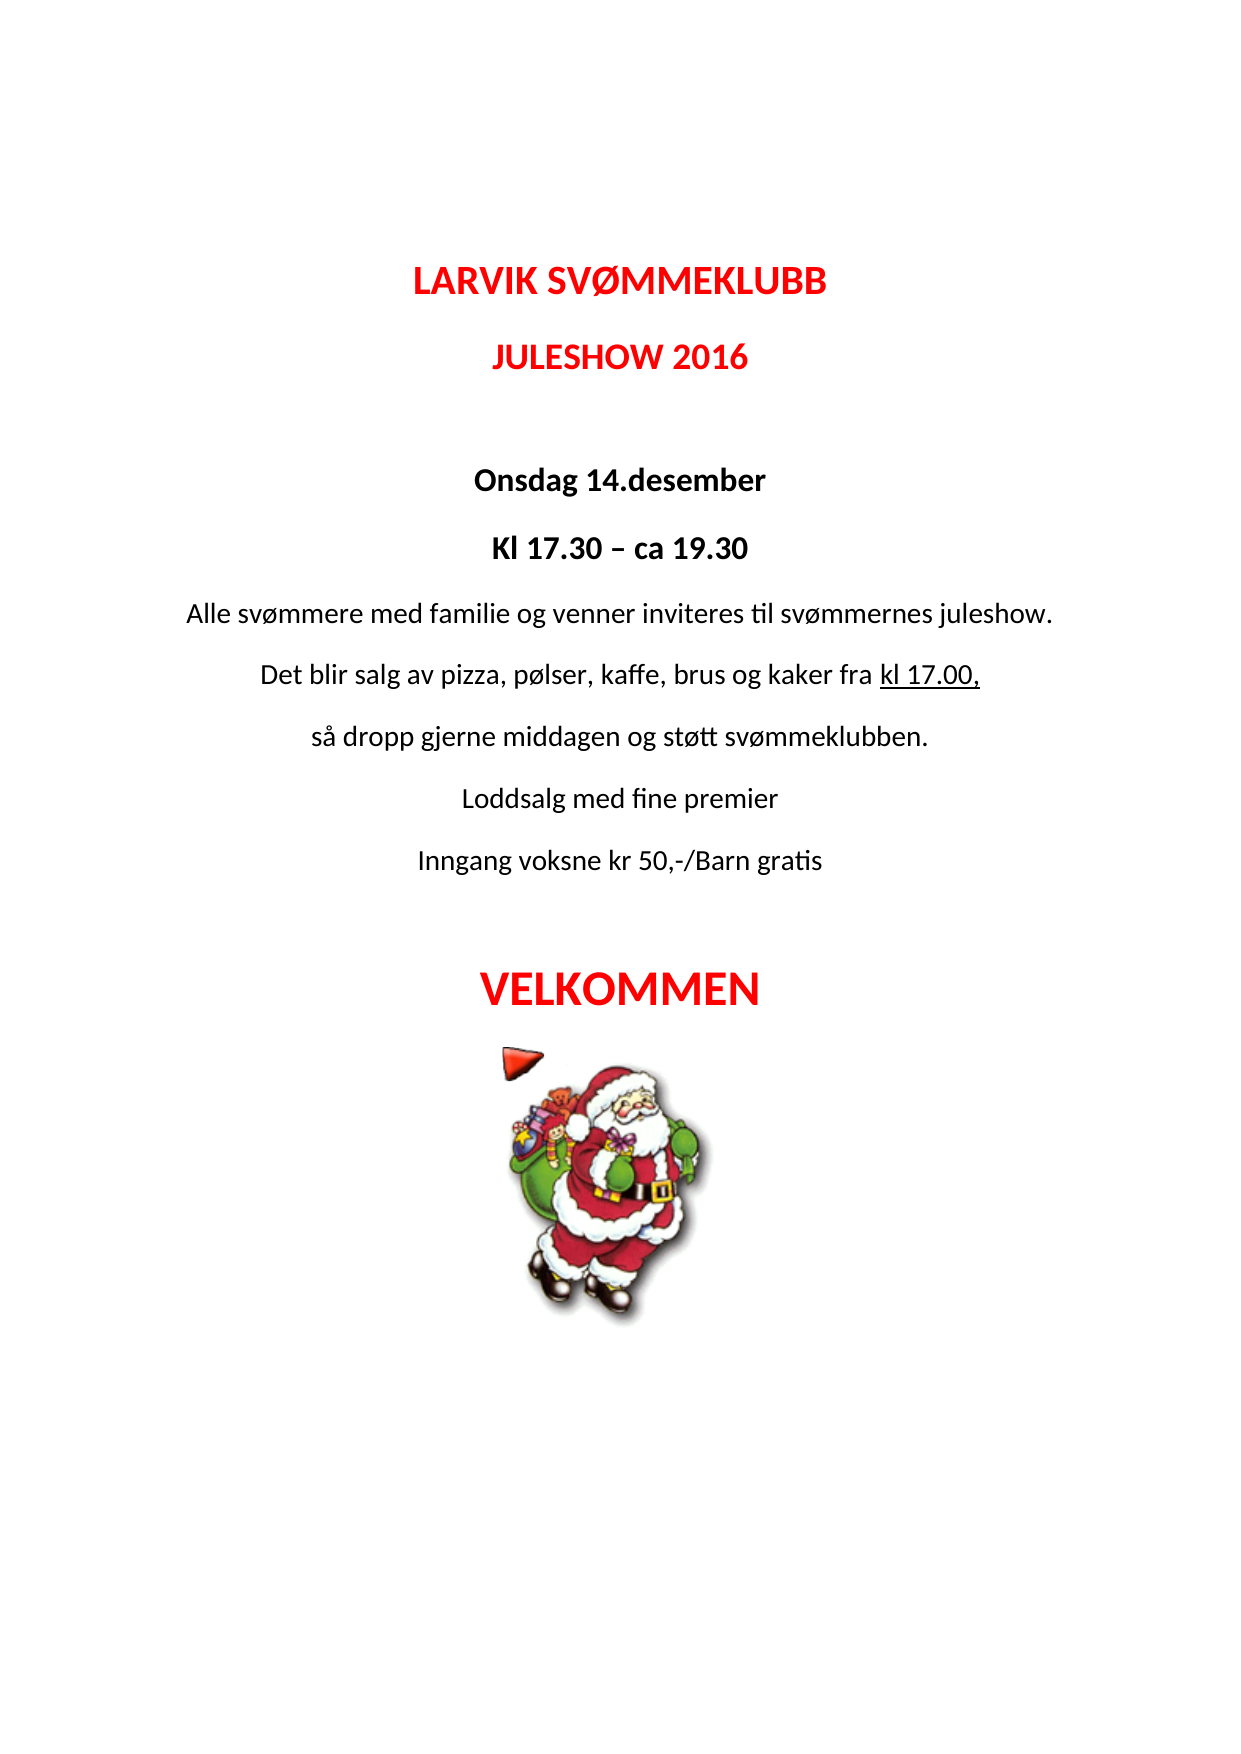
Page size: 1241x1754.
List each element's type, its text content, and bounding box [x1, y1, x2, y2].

text Inngang voksne kr 50,-/Barn gratis [148, 842, 1093, 877]
text Kl 17.30 – ca 19.30 [148, 527, 1093, 568]
text Alle svømmere med familie og venner inviteres til svømmernes juleshow. [148, 595, 1093, 630]
picture [502, 1047, 738, 1356]
text VELKOMMEN [148, 957, 1093, 1018]
text så dropp gjerne middagen og støtt svømmeklubben. [148, 718, 1093, 754]
text LARVIK SVØMMEKLUBB [148, 254, 1093, 304]
text Onsdag 14.desember [148, 459, 1093, 500]
text Loddsalg med fine premier [148, 780, 1093, 816]
text JULESHOW 2016 [148, 333, 1093, 379]
text Det blir salg av pizza, pølser, kaffe, brus og kaker fra kl 17.00, [148, 656, 1093, 692]
